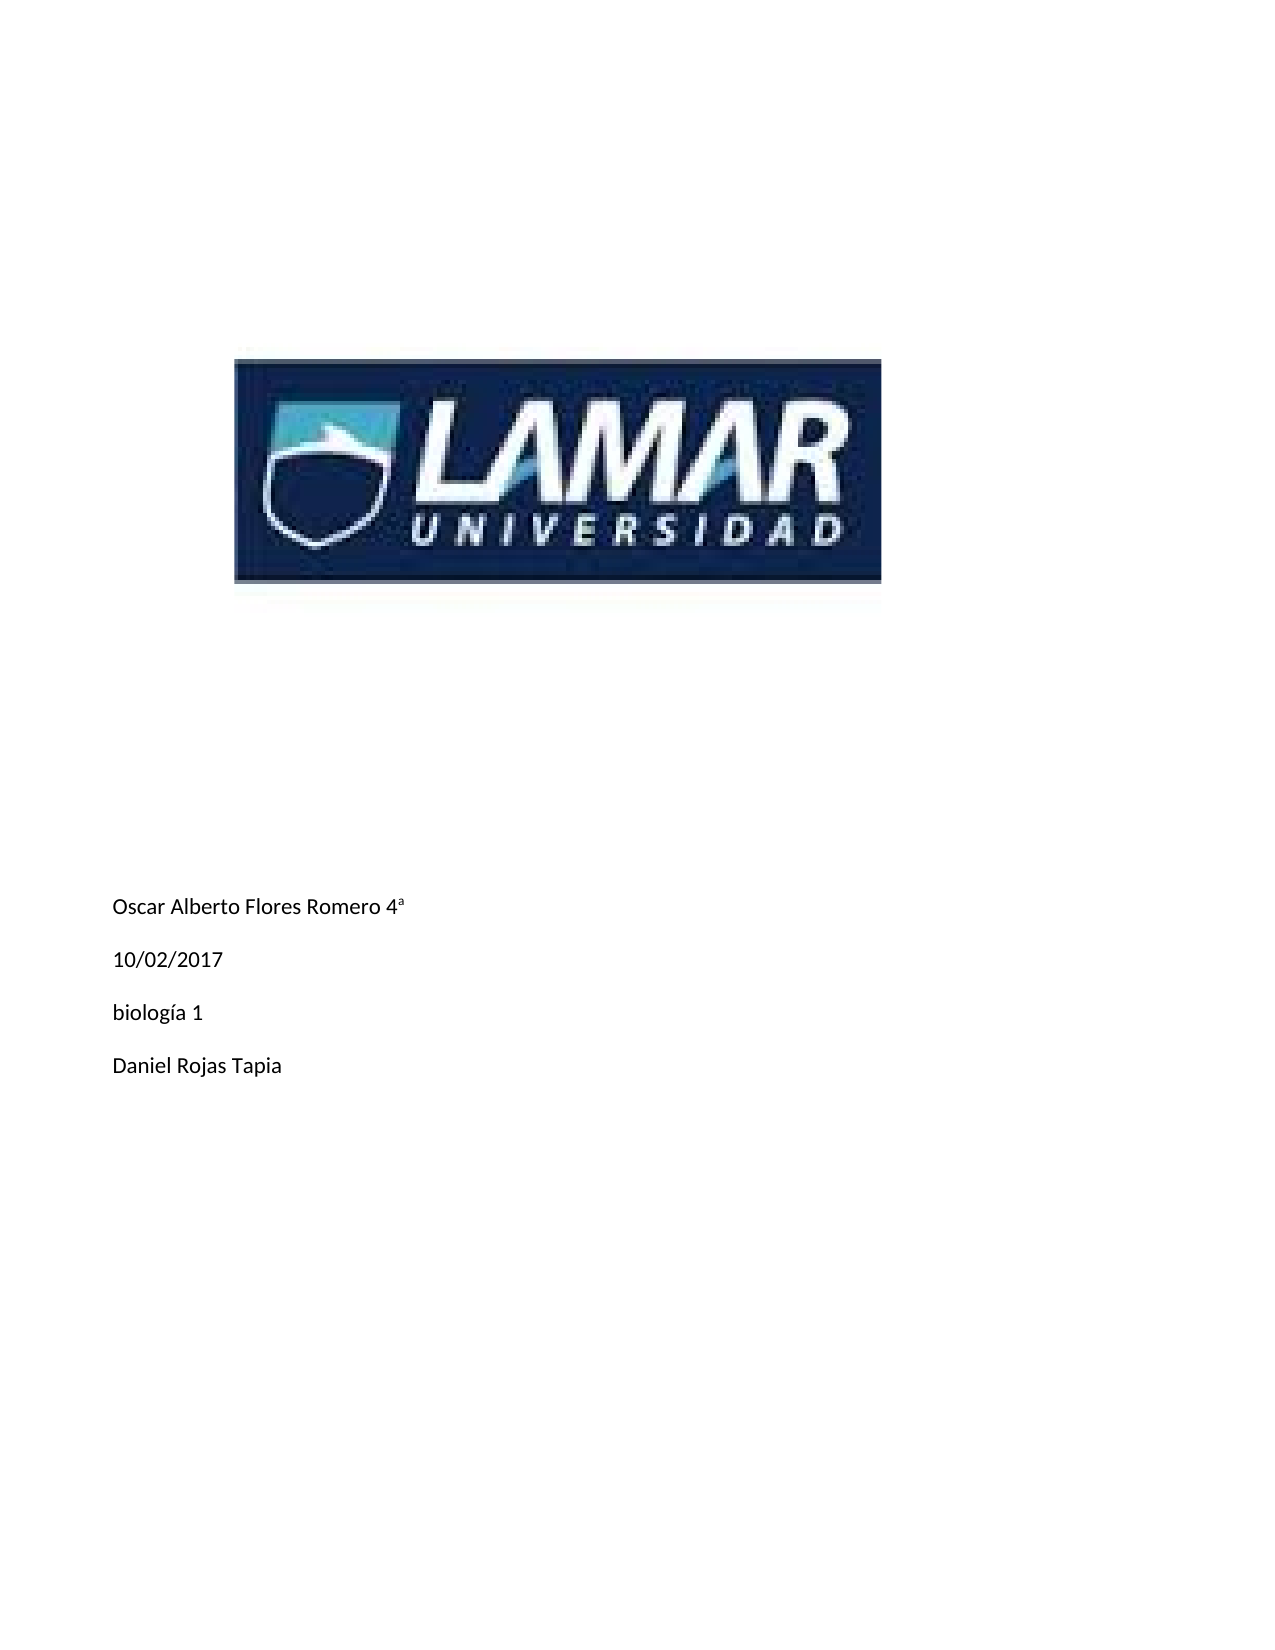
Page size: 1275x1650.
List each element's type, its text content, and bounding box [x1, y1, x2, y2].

picture [234, 148, 882, 796]
text Daniel Rojas Tapia [112, 1051, 1162, 1079]
text Oscar Alberto Flores Romero 4a [112, 892, 1162, 920]
text biología 1 [112, 998, 1162, 1026]
text 10/02/2017 [112, 945, 1162, 973]
